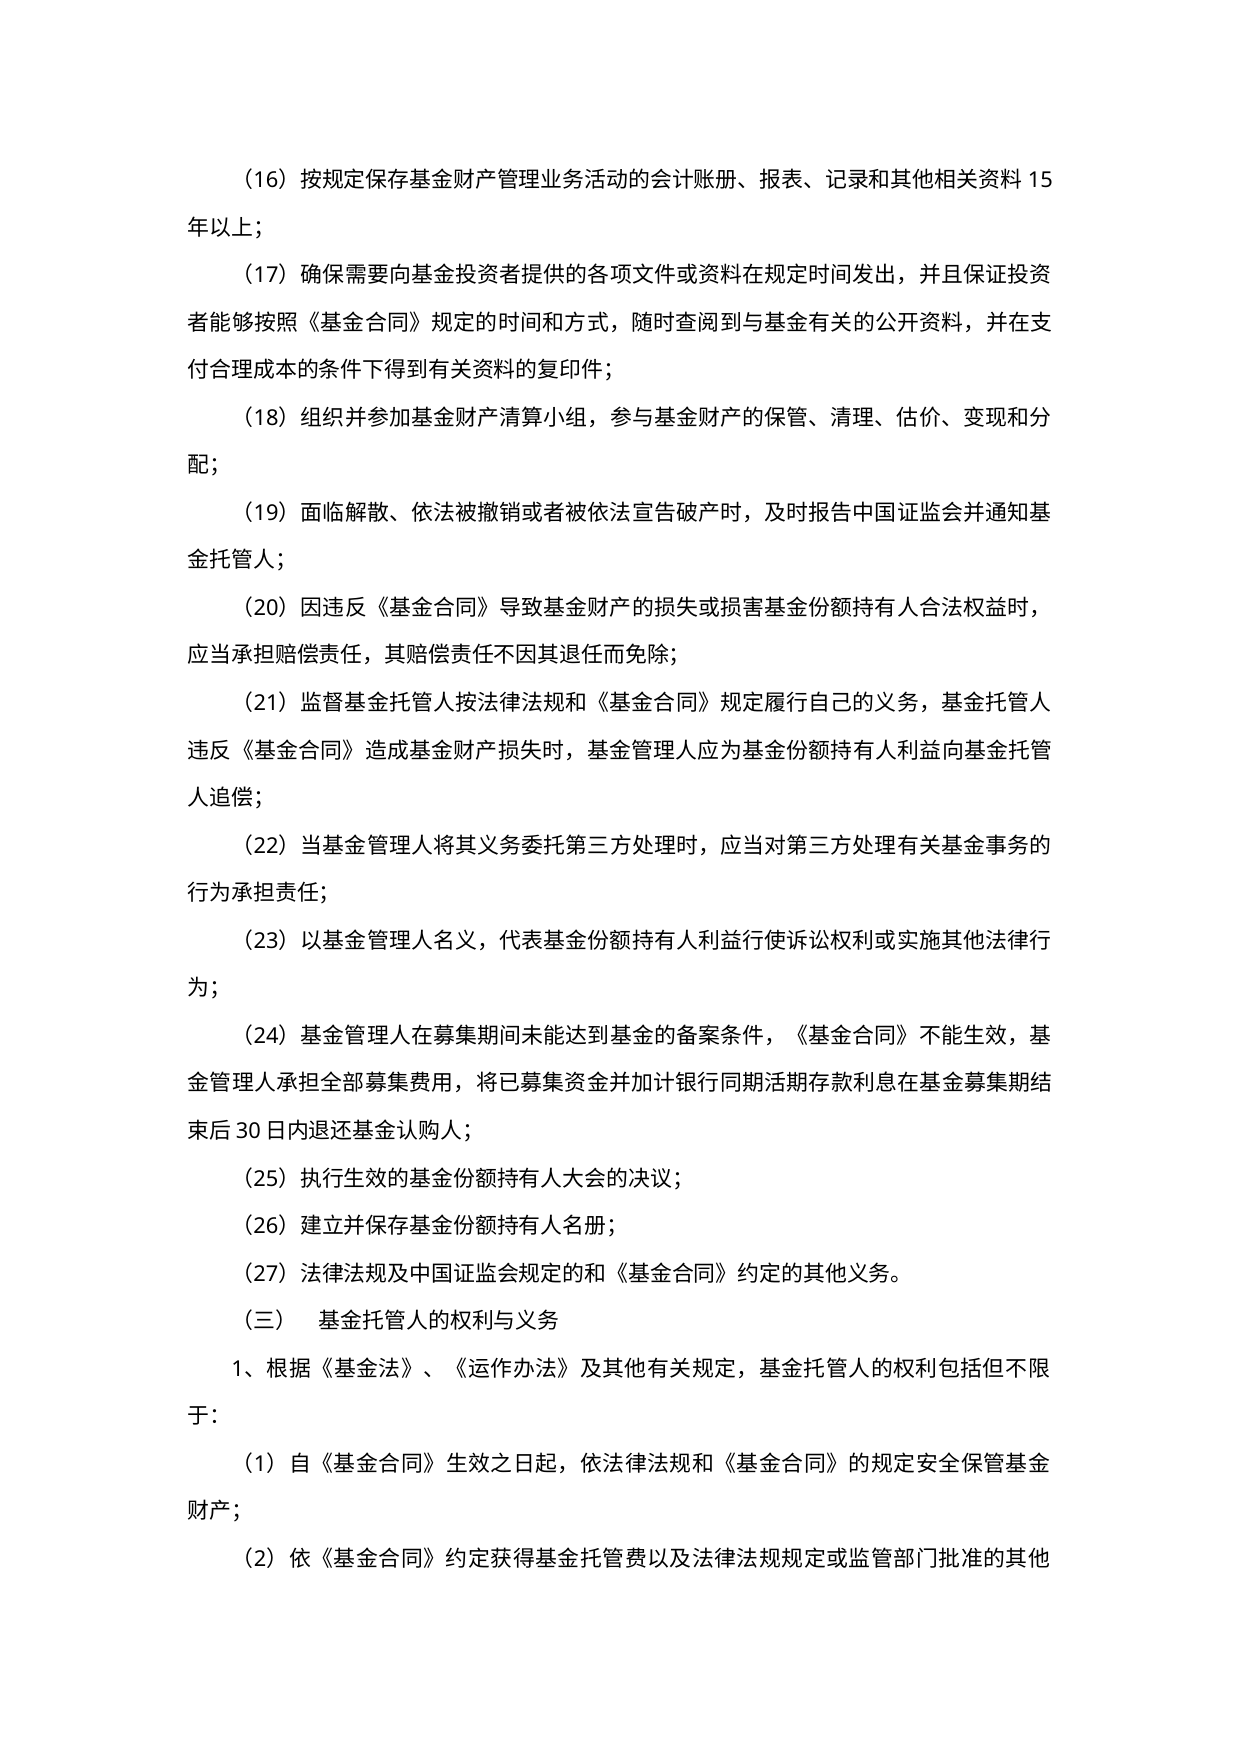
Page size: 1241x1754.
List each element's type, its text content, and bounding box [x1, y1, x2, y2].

text （17）确保需要向基金投资者提供的各项文件或资料在规定时间发出，并且保证投资者能够按照《基金合同》规定的时间和方式，随时查阅到与基金有关的公开资料，并在支付合理成本的条件下得到有关资料的复印件； [187, 257, 1053, 384]
text （26）建立并保存基金份额持有人名册； [187, 1208, 1053, 1240]
text （21）监督基金托管人按法律法规和《基金合同》规定履行自己的义务，基金托管人违反《基金合同》造成基金财产损失时，基金管理人应为基金份额持有人利益向基金托管人追偿； [187, 685, 1053, 812]
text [187, 1541, 1053, 1573]
text （20）因违反《基金合同》导致基金财产的损失或损害基金份额持有人合法权益时，应当承担赔偿责任，其赔偿责任不因其退任而免除； [187, 590, 1053, 669]
text （三） 基金托管人的权利与义务 [187, 1303, 1053, 1335]
text （25）执行生效的基金份额持有人大会的决议； [187, 1161, 1053, 1192]
text （27）法律法规及中国证监会规定的和《基金合同》约定的其他义务。 [187, 1256, 1053, 1287]
text （23）以基金管理人名义，代表基金份额持有人利益行使诉讼权利或实施其他法律行为； [187, 923, 1053, 1002]
text 1、根据《基金法》、《运作办法》及其他有关规定，基金托管人的权利包括但不限于： [187, 1351, 1053, 1430]
text （24）基金管理人在募集期间未能达到基金的备案条件，《基金合同》不能生效，基金管理人承担全部募集费用，将已募集资金并加计银行同期活期存款利息在基金募集期结束后30日内退还基金认购人； [187, 1018, 1053, 1145]
text （16）按规定保存基金财产管理业务活动的会计账册、报表、记录和其他相关资料15年以上； [187, 162, 1053, 241]
text （18）组织并参加基金财产清算小组，参与基金财产的保管、清理、估价、变现和分配； [187, 400, 1053, 479]
text （19）面临解散、依法被撤销或者被依法宣告破产时，及时报告中国证监会并通知基金托管人； [187, 495, 1053, 574]
text （1）自《基金合同》生效之日起，依法律法规和《基金合同》的规定安全保管基金财产； [187, 1446, 1053, 1525]
text （22）当基金管理人将其义务委托第三方处理时，应当对第三方处理有关基金事务的行为承担责任； [187, 828, 1053, 907]
